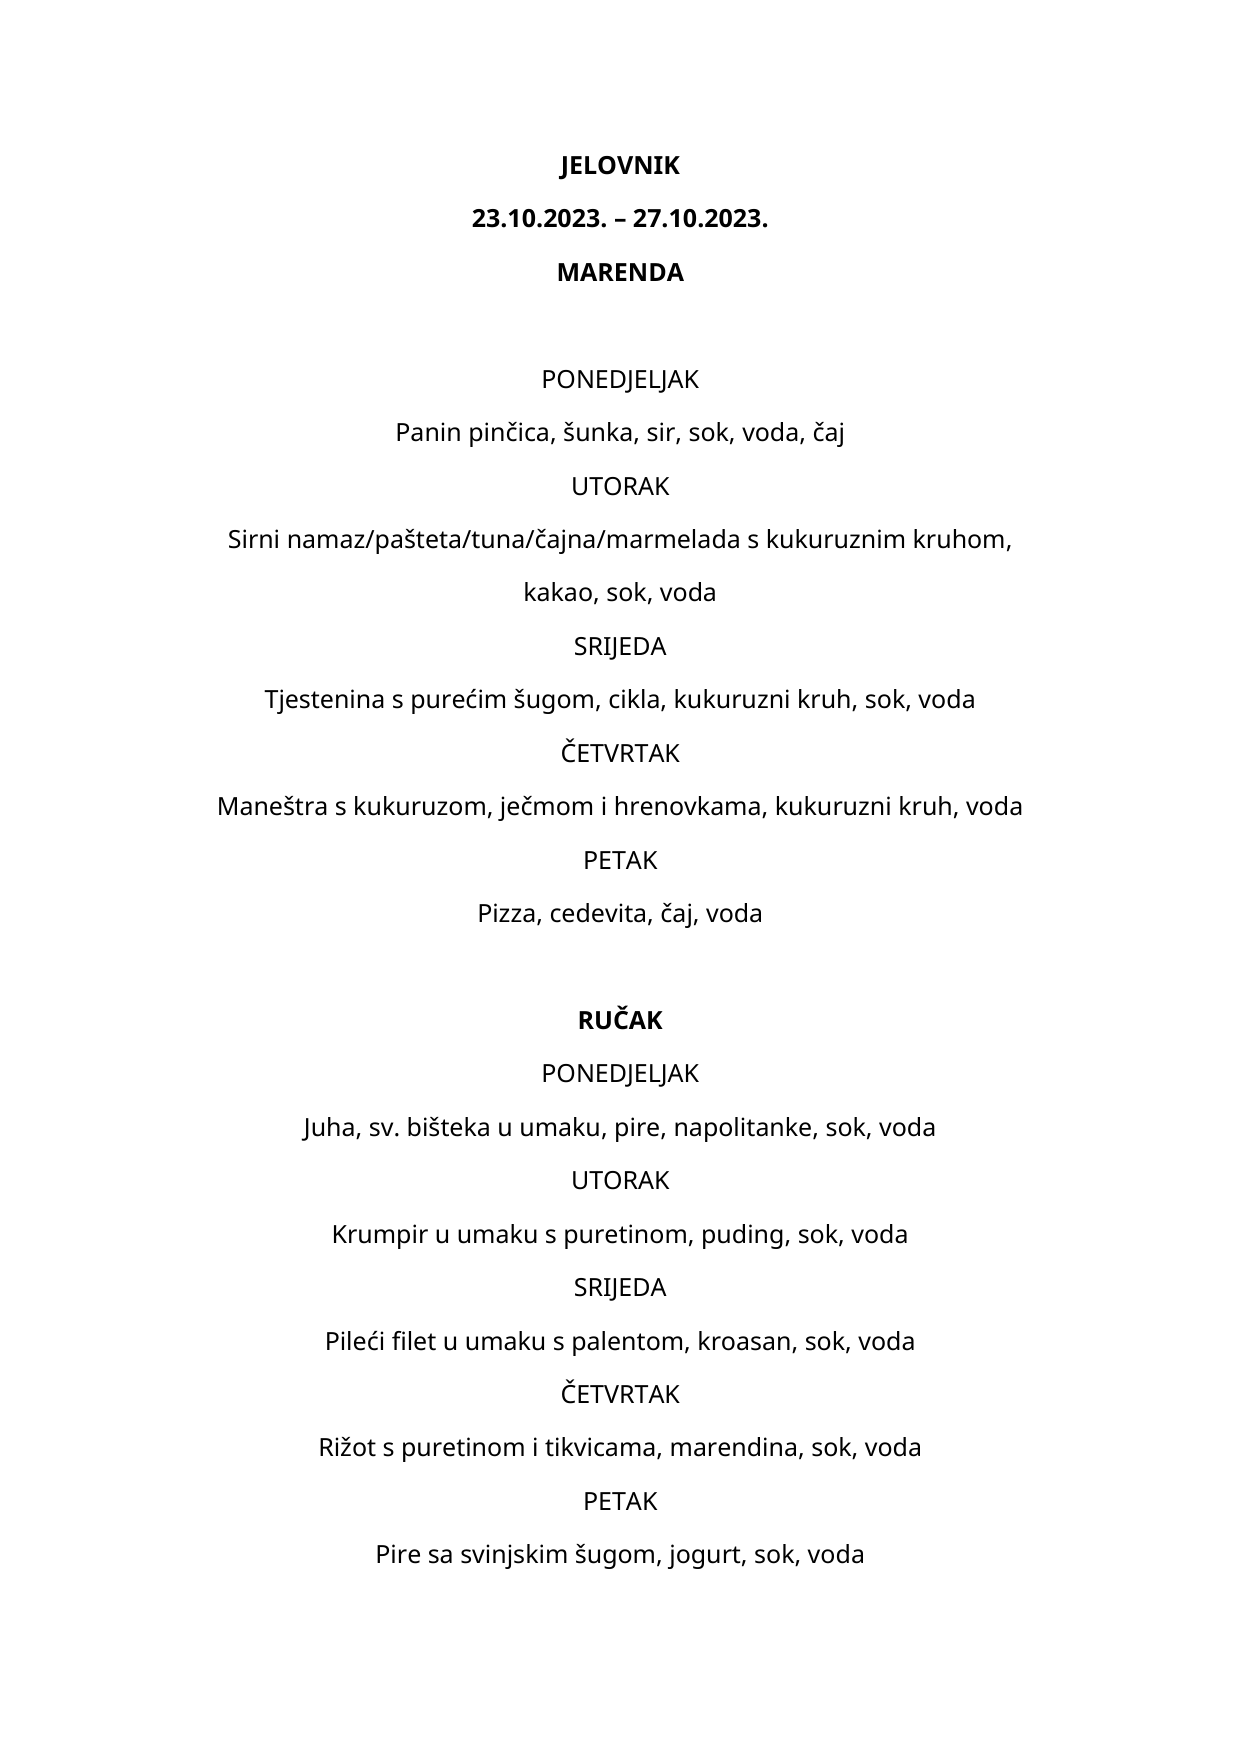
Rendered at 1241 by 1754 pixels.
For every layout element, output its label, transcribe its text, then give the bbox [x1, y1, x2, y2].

text PONEDJELJAK [148, 361, 1093, 395]
text Pileći filet u umaku s palentom, kroasan, sok, voda [148, 1323, 1093, 1357]
text kakao, sok, voda [148, 575, 1093, 609]
text Pizza, cedevita, čaj, voda [148, 896, 1093, 930]
text Krumpir u umaku s puretinom, puding, sok, voda [148, 1216, 1093, 1250]
text Rižot s puretinom i tikvicama, marendina, sok, voda [148, 1430, 1093, 1464]
text PETAK [148, 842, 1093, 876]
text Pire sa svinjskim šugom, jogurt, sok, voda [148, 1537, 1093, 1571]
text ČETVRTAK [148, 1377, 1093, 1411]
text SRIJEDA [148, 628, 1093, 663]
text Juha, sv. bišteka u umaku, pire, napolitanke, sok, voda [148, 1109, 1093, 1143]
text MARENDA [148, 254, 1093, 288]
text Maneštra s kukuruzom, ječmom i hrenovkama, kukuruzni kruh, voda [148, 789, 1093, 823]
text UTORAK [148, 468, 1093, 502]
text PETAK [148, 1483, 1093, 1518]
text ČETVRTAK [148, 735, 1093, 769]
text Sirni namaz/pašteta/tuna/čajna/marmelada s kukuruznim kruhom, [148, 522, 1093, 556]
text RUČAK [148, 1003, 1093, 1037]
text Panin pinčica, šunka, sir, sok, voda, čaj [148, 415, 1093, 449]
text JELOVNIK [148, 148, 1093, 182]
text 23.10.2023. – 27.10.2023. [148, 201, 1093, 235]
text PONEDJELJAK [148, 1056, 1093, 1090]
text SRIJEDA [148, 1270, 1093, 1304]
text UTORAK [148, 1163, 1093, 1197]
text Tjestenina s purećim šugom, cikla, kukuruzni kruh, sok, voda [148, 682, 1093, 716]
